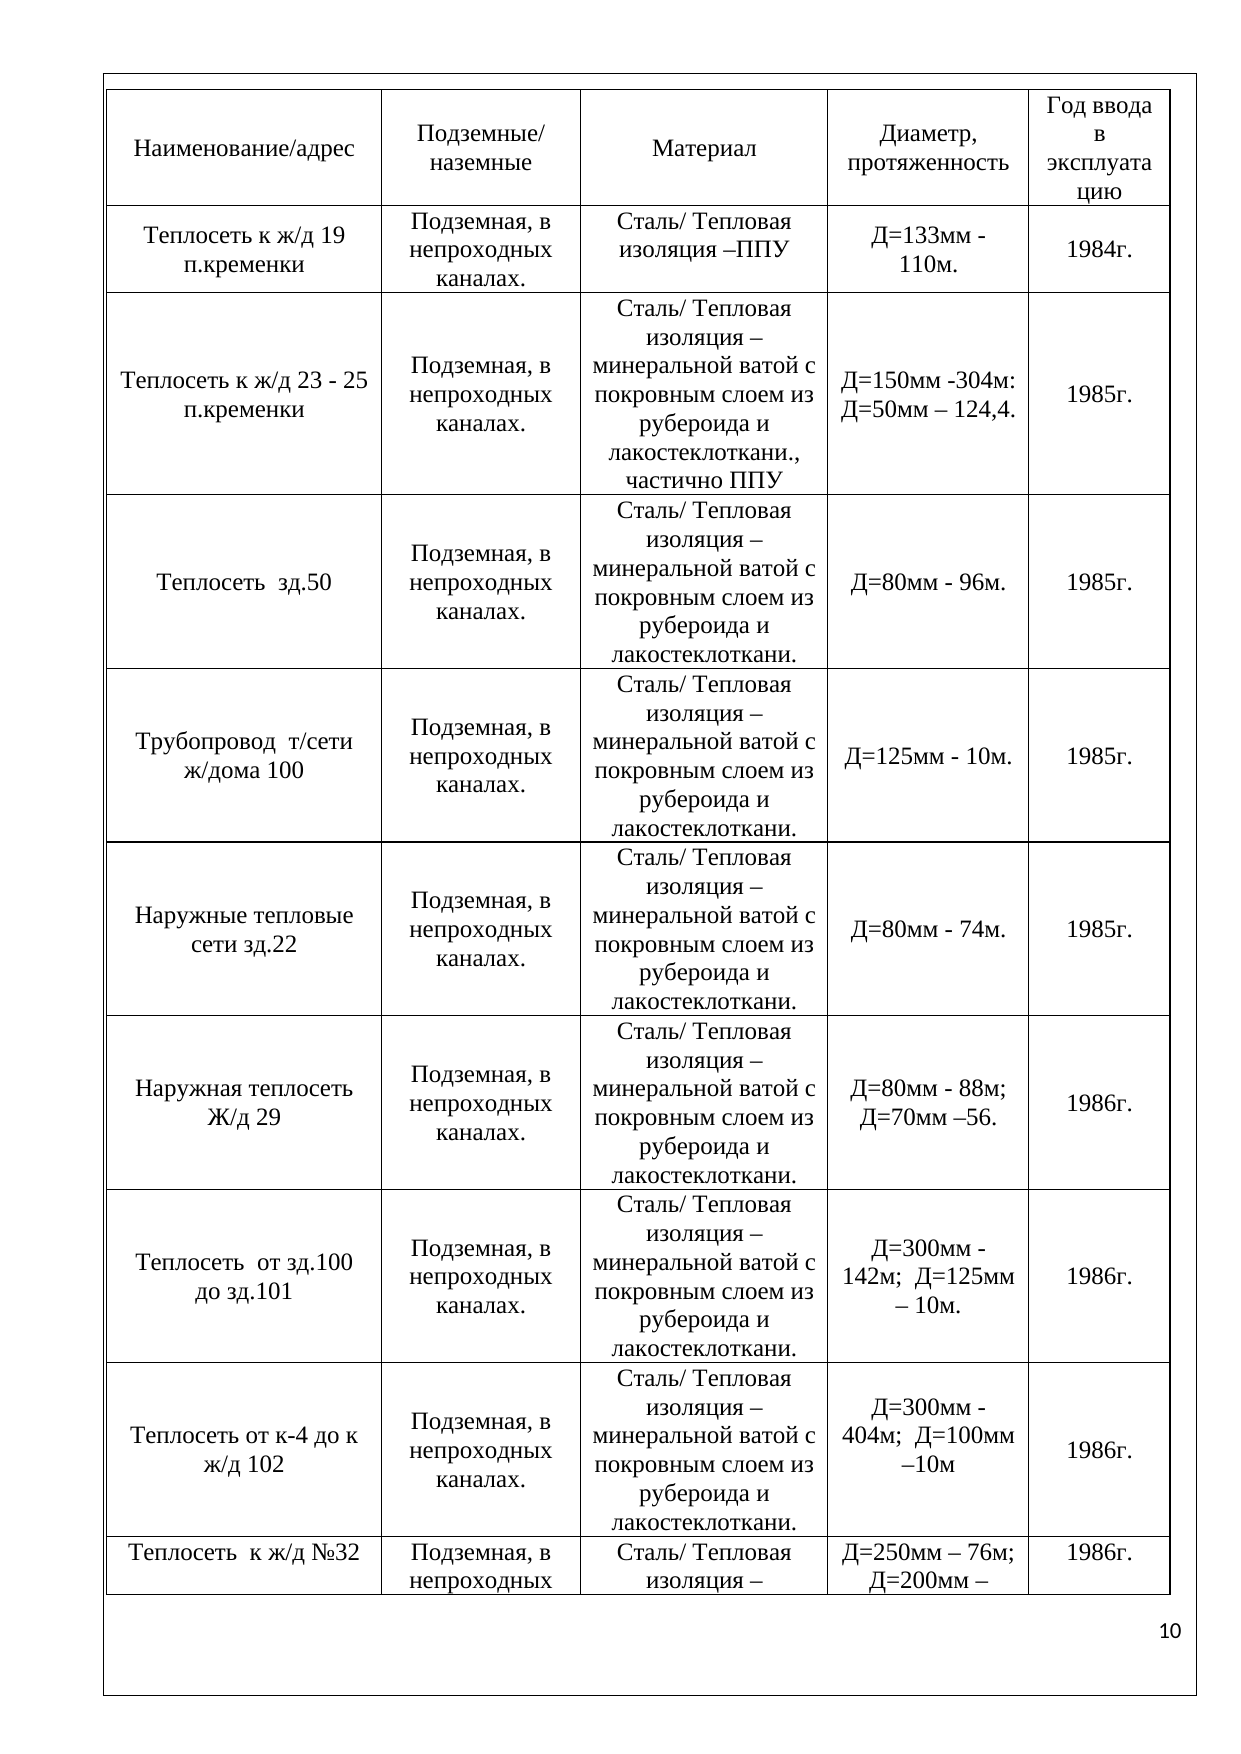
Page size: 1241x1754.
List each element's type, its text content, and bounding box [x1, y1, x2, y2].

table_cell Сталь/ Тепловая изоляция – минеральной ватой с покровным слоем из рубероида и лакостеклоткани. [581, 1016, 827, 1188]
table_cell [581, 1537, 827, 1594]
table_cell Теплосеть зд.50 [107, 495, 381, 668]
table_cell Д=80мм - 74м. [828, 843, 1028, 1015]
table_header Наименование/адрес [107, 90, 381, 205]
table_cell Подземная, в непроходных каналах. [382, 1537, 580, 1594]
table_cell Д=150мм -304м: Д=50мм – 124,4. [828, 293, 1028, 494]
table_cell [828, 1537, 1028, 1594]
table_cell Сталь/ Тепловая изоляция – минеральной ватой с покровным слоем из рубероида и лакостеклоткани. [581, 495, 827, 668]
table_cell Сталь/ Тепловая изоляция – минеральной ватой с покровным слоем из рубероида и лакостеклоткани. [581, 1190, 827, 1362]
table_cell Подземная, в непроходных каналах. [382, 495, 580, 668]
table_cell Д=133мм - 110м. [828, 206, 1028, 292]
table_cell Теплосеть к ж/д №32 [107, 1537, 381, 1594]
table_cell Подземная, в непроходных каналах. [382, 843, 580, 1015]
table_cell Теплосеть к ж/д 23 - 25 п.кременки [107, 293, 381, 494]
table_header Диаметр, протяженность [828, 90, 1028, 205]
table_cell Подземная, в непроходных каналах. [382, 1363, 580, 1536]
table_cell Наружные тепловые сети зд.22 [107, 843, 381, 1015]
table_cell Д=80мм - 88м; Д=70мм –56. [828, 1016, 1028, 1188]
table_cell 1984г. [1029, 206, 1169, 292]
table_header Год ввода в эксплуатацию [1029, 90, 1169, 205]
table_cell Сталь/ Тепловая изоляция – минеральной ватой с покровным слоем из рубероида и лакостеклоткани., частично ППУ [581, 293, 827, 494]
table_cell Сталь/ Тепловая изоляция – минеральной ватой с покровным слоем из рубероида и лакостеклоткани. [581, 669, 827, 841]
table_header Подземные/наземные [382, 90, 580, 205]
table_cell Д=300мм - 404м; Д=100мм –10м [828, 1363, 1028, 1536]
table_cell Сталь/ Тепловая изоляция – минеральной ватой с покровным слоем из рубероида и лакостеклоткани. [581, 1363, 827, 1536]
table_cell 1986г. [1029, 1537, 1169, 1594]
table_cell 1985г. [1029, 293, 1169, 494]
table_cell Теплосеть от к-4 до к ж/д 102 [107, 1363, 381, 1536]
table_cell Теплосеть к ж/д 19 п.кременки [107, 206, 381, 292]
table_cell Сталь/ Тепловая изоляция – минеральной ватой с покровным слоем из рубероида и лакостеклоткани. [581, 843, 827, 1015]
table_cell Трубопровод т/сети ж/дома 100 [107, 669, 381, 841]
table_cell Д=125мм - 10м. [828, 669, 1028, 841]
table_cell Сталь/ Тепловая изоляция –ППУ [581, 206, 827, 292]
table_cell 1985г. [1029, 843, 1169, 1015]
table_cell 1986г. [1029, 1190, 1169, 1362]
table_header Материал [581, 90, 827, 205]
table_cell Д=300мм - 142м; Д=125мм – 10м. [828, 1190, 1028, 1362]
table_cell Подземная, в непроходных каналах. [382, 1190, 580, 1362]
table_cell Подземная, в непроходных каналах. [382, 206, 580, 292]
table_cell Наружная теплосеть Ж/д 29 [107, 1016, 381, 1188]
table_cell 1986г. [1029, 1016, 1169, 1188]
table_cell 1985г. [1029, 669, 1169, 841]
table_cell Подземная, в непроходных каналах. [382, 1016, 580, 1188]
table_cell Теплосеть от зд.100 до зд.101 [107, 1190, 381, 1362]
table_cell Подземная, в непроходных каналах. [382, 669, 580, 841]
table_cell 1986г. [1029, 1363, 1169, 1536]
table_cell 1985г. [1029, 495, 1169, 668]
table_cell Подземная, в непроходных каналах. [382, 293, 580, 494]
table_cell Д=80мм - 96м. [828, 495, 1028, 668]
